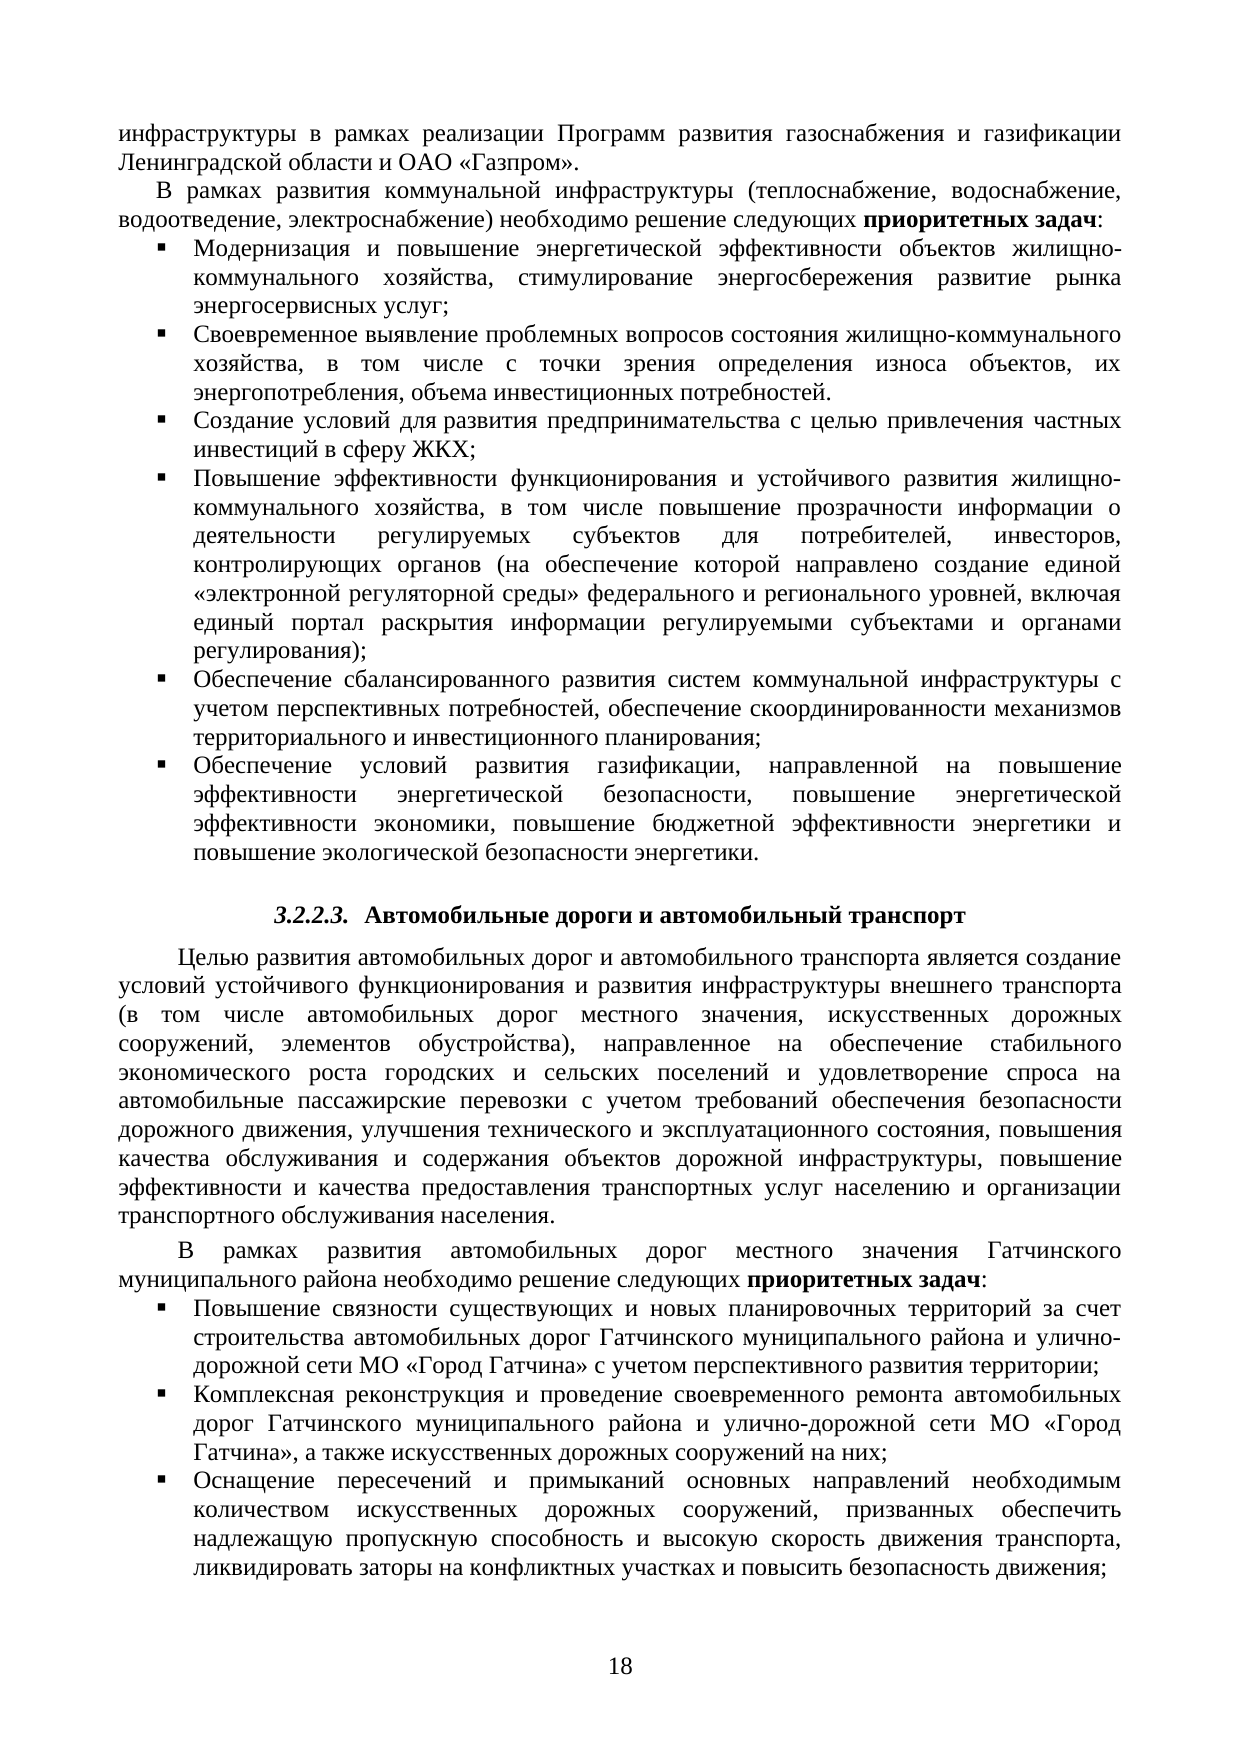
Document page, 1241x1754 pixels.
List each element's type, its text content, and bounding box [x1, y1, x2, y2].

text В рамках развития коммунальной инфраструктуры (теплоснабжение, водоснабжение, водоотведение, электроснабжение) необходимо решение следующих приоритетных задач: [118, 176, 1122, 233]
list Своевременное выявление проблемных вопросов состояния жилищно-коммунального хозяйства, в том числе с точки зрения определения износа объектов, их энергопотребления, объема инвестиционных потребностей. [156, 319, 1122, 406]
list Оснащение пересечений и примыканий основных направлений необходимым количеством искусственных дорожных сооружений, призванных обеспечить надлежащую пропускную способность и высокую скорость движения транспорта, ликвидировать заторы на конфликтных участках и повысить безопасность движения; [156, 1466, 1122, 1581]
list Обеспечение условий развития газификации, направленной на повышение эффективности энергетической безопасности, повышение энергетической эффективности экономики, повышение бюджетной эффективности энергетики и повышение экологической безопасности энергетики. [156, 751, 1122, 866]
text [118, 118, 1122, 176]
list Повышение эффективности функционирования и устойчивого развития жилищно-коммунального хозяйства, в том числе повышение прозрачности информации о деятельности регулируемых субъектов для потребителей, инвесторов, контролирующих органов (на обеспечение которой направлено создание единой «электронной регуляторной среды» федерального и регионального уровней, включая единый портал раскрытия информации регулируемыми субъектами и органами регулирования); [156, 463, 1122, 664]
list Создание условий для развития предпринимательства с целью привлечения частных инвестиций в сферу ЖКХ; [156, 406, 1122, 463]
list Комплексная реконструкция и проведение своевременного ремонта автомобильных дорог Гатчинского муниципального района и улично-дорожной сети МО «Город Гатчина», а также искусственных дорожных сооружений на них; [156, 1379, 1122, 1466]
subtitle Автомобильные дороги и автомобильный транспорт [118, 901, 1122, 929]
list Повышение связности существующих и новых планировочных территорий за счет строительства автомобильных дорог Гатчинского муниципального района и улично-дорожной сети МО «Город Гатчина» с учетом перспективного развития территории; [156, 1293, 1122, 1379]
list Модернизация и повышение энергетической эффективности объектов жилищно-коммунального хозяйства, стимулирование энергосбережения развитие рынка энергосервисных услуг; [156, 233, 1122, 319]
list Обеспечение сбалансированного развития систем коммунальной инфраструктуры с учетом перспективных потребностей, обеспечение скоординированности механизмов территориального и инвестиционного планирования; [156, 664, 1122, 751]
text В рамках развития автомобильных дорог местного значения Гатчинского муниципального района необходимо решение следующих приоритетных задач: [118, 1236, 1122, 1293]
text Целью развития автомобильных дорог и автомобильного транспорта является создание условий устойчивого функционирования и развития инфраструктуры внешнего транспорта (в том числе автомобильных дорог местного значения, искусственных дорожных сооружений, элементов обустройства), направленное на обеспечение стабильного экономического роста городских и сельских поселений и удовлетворение спроса на автомобильные пассажирские перевозки с учетом требований обеспечения безопасности дорожного движения, улучшения технического и эксплуатационного состояния, повышения качества обслуживания и содержания объектов дорожной инфраструктуры, повышение эффективности и качества предоставления транспортных услуг населению и организации транспортного обслуживания населения. [118, 942, 1122, 1229]
